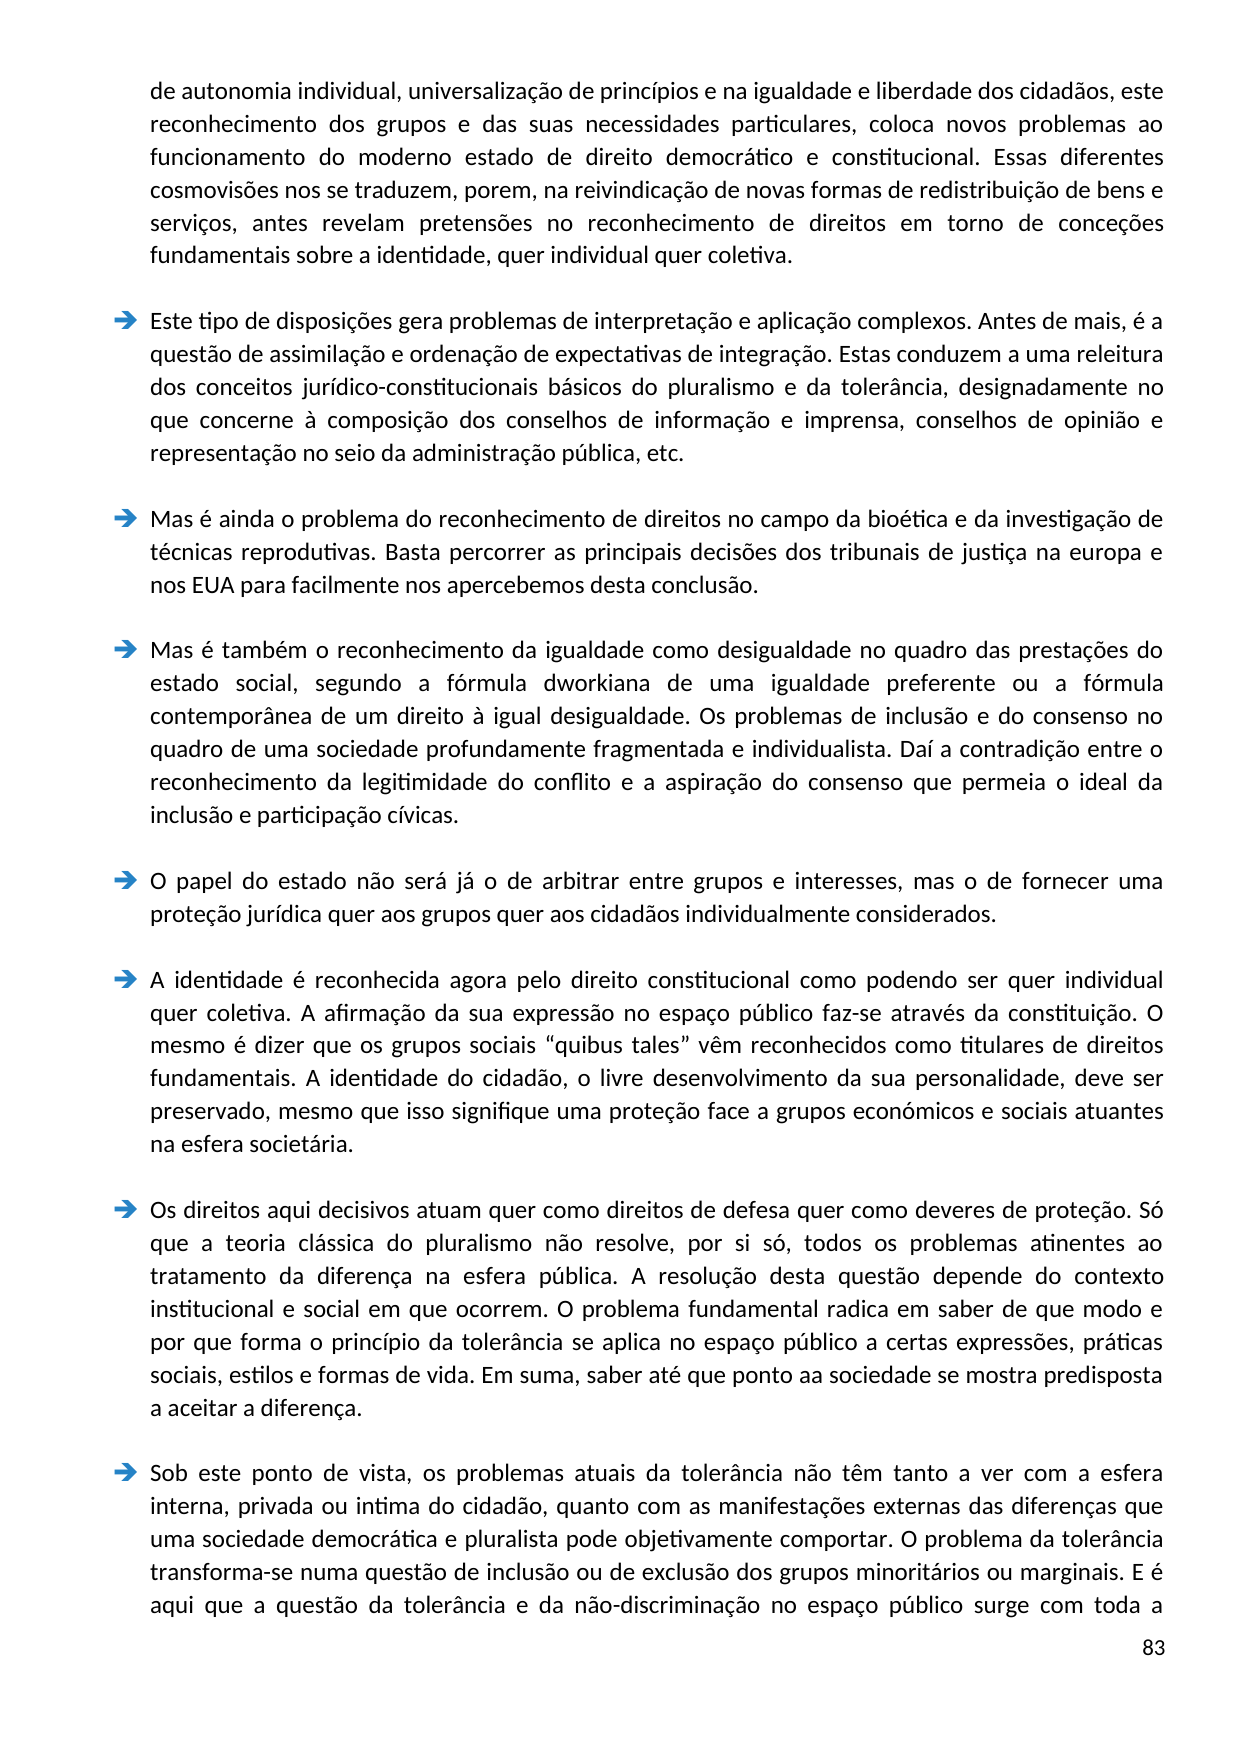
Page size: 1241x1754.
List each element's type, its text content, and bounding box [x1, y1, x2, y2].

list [112, 1457, 1165, 1620]
list Mas é ainda o problema do reconhecimento de direitos no campo da bioética e da investigação de técnicas reprodutivas. Basta percorrer as principais decisões dos tribunais de justiça na europa e nos EUA para facilmente nos apercebemos desta conclusão. [112, 503, 1165, 599]
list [112, 75, 1165, 270]
list A identidade é reconhecida agora pelo direito constitucional como podendo ser quer individual quer coletiva. A afirmação da sua expressão no espaço público faz-se através da constituição. O mesmo é dizer que os grupos sociais “quibus tales” vêm reconhecidos como titulares de direitos fundamentais. A identidade do cidadão, o livre desenvolvimento da sua personalidade, deve ser preservado, mesmo que isso signifique uma proteção face a grupos económicos e sociais atuantes na esfera societária. [112, 964, 1165, 1159]
list Os direitos aqui decisivos atuam quer como direitos de defesa quer como deveres de proteção. Só que a teoria clássica do pluralismo não resolve, por si só, todos os problemas atinentes ao tratamento da diferença na esfera pública. A resolução desta questão depende do contexto institucional e social em que ocorrem. O problema fundamental radica em saber de que modo e por que forma o princípio da tolerância se aplica no espaço público a certas expressões, práticas sociais, estilos e formas de vida. Em suma, saber até que ponto aa sociedade se mostra predisposta a aceitar a diferença. [112, 1194, 1165, 1422]
list O papel do estado não será já o de arbitrar entre grupos e interesses, mas o de fornecer uma proteção jurídica quer aos grupos quer aos cidadãos individualmente considerados. [112, 865, 1165, 928]
list Mas é também o reconhecimento da igualdade como desigualdade no quadro das prestações do estado social, segundo a fórmula dworkiana de uma igualdade preferente ou a fórmula contemporânea de um direito à igual desigualdade. Os problemas de inclusão e do consenso no quadro de uma sociedade profundamente fragmentada e individualista. Daí a contradição entre o reconhecimento da legitimidade do conflito e a aspiração do consenso que permeia o ideal da inclusão e participação cívicas. [112, 634, 1165, 830]
list Este tipo de disposições gera problemas de interpretação e aplicação complexos. Antes de mais, é a questão de assimilação e ordenação de expectativas de integração. Estas conduzem a uma releitura dos conceitos jurídico-constitucionais básicos do pluralismo e da tolerância, designadamente no que concerne à composição dos conselhos de informação e imprensa, conselhos de opinião e representação no seio da administração pública, etc. [112, 305, 1165, 468]
